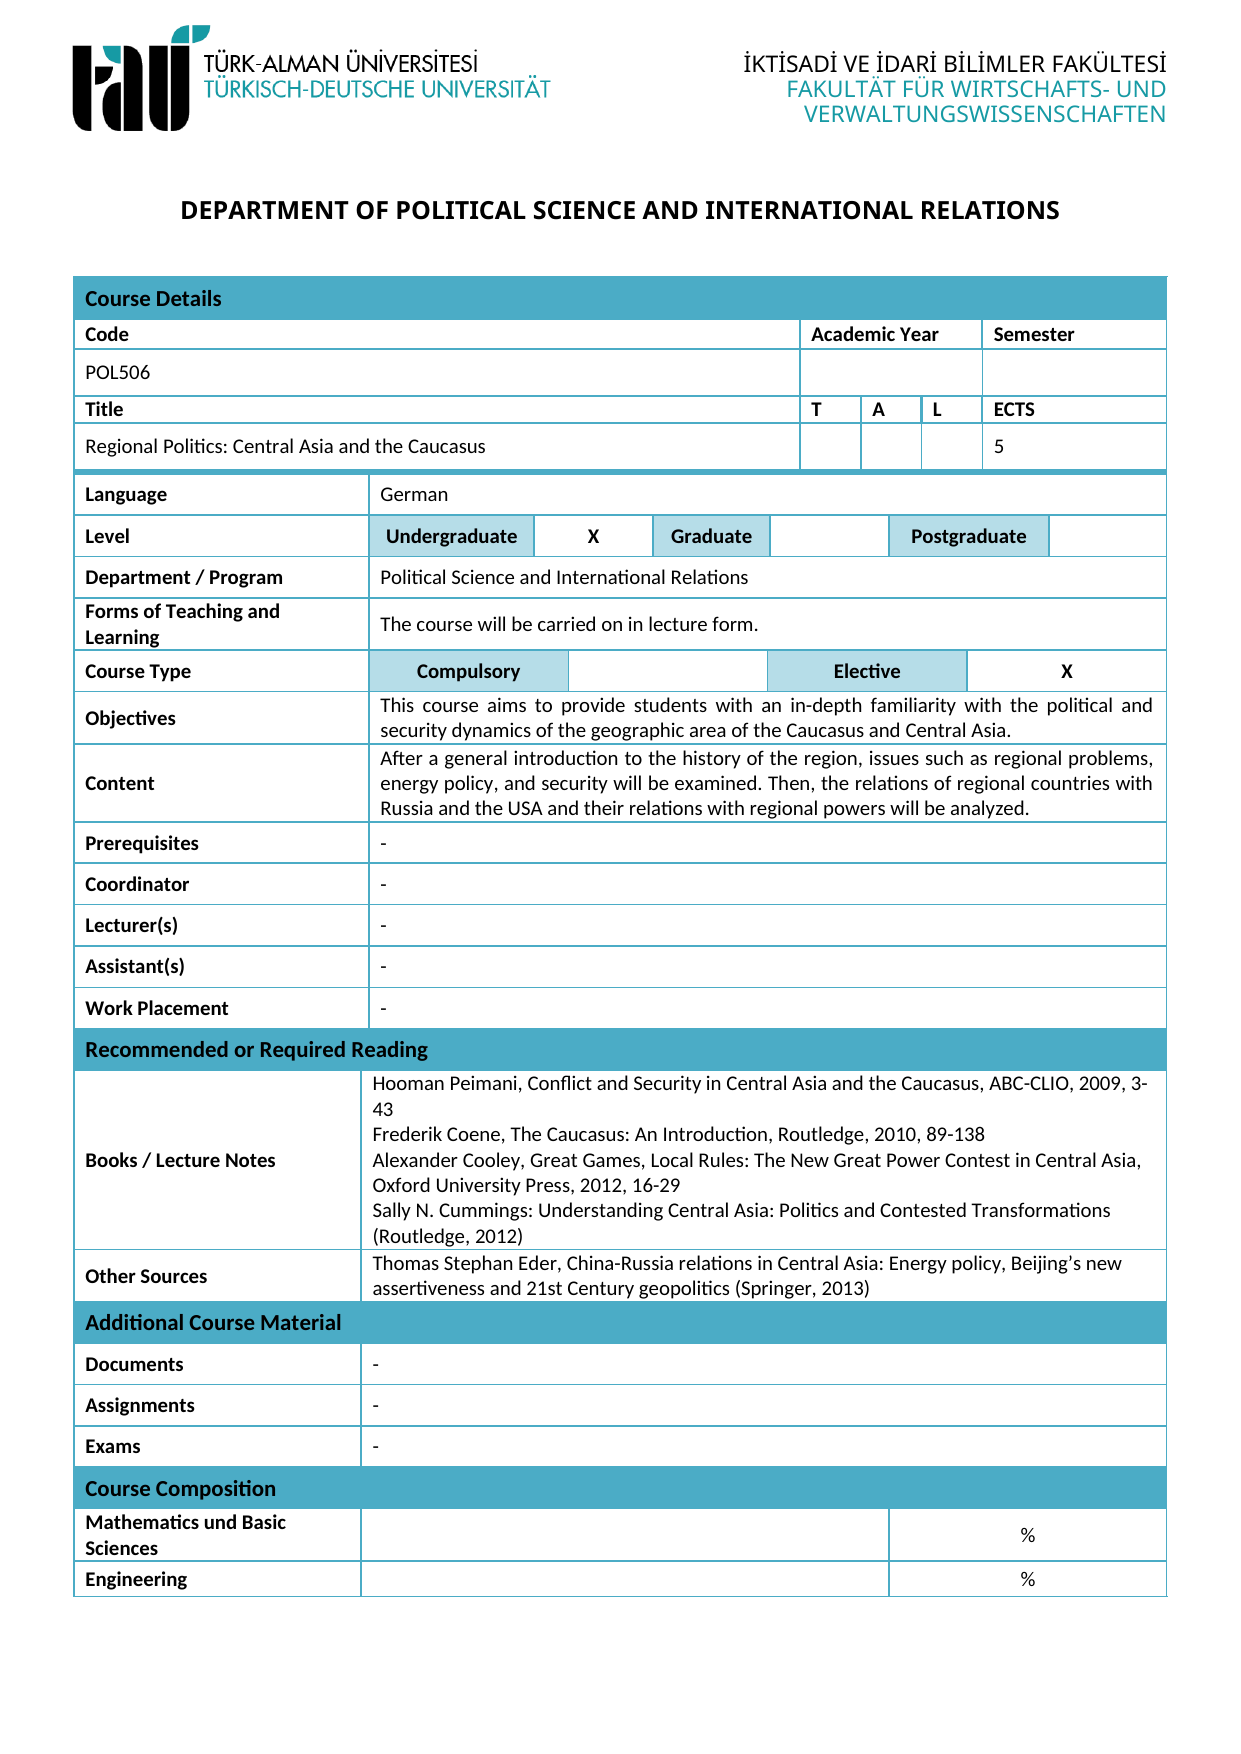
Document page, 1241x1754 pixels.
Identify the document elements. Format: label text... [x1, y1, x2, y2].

table_cell Level [75, 516, 368, 556]
table_cell X [968, 651, 1166, 691]
table_cell - [362, 1385, 1166, 1425]
table_cell Postgraduate [890, 516, 1048, 556]
table_cell [801, 424, 860, 469]
table_header Course Details [75, 277, 1166, 318]
table_cell Objectives [75, 692, 368, 743]
table_cell [362, 1562, 888, 1596]
table_cell Elective [768, 651, 966, 691]
table_cell Code [75, 320, 799, 348]
table_cell - [362, 1344, 1166, 1384]
table_cell [801, 350, 982, 395]
table_cell ECTS [983, 397, 1166, 422]
table_cell Lecturer(s) [75, 905, 368, 945]
table_cell L [923, 397, 981, 422]
table_cell [771, 516, 888, 556]
table_cell Undergraduate [370, 516, 533, 556]
picture [71, 22, 552, 134]
table_cell Exams [75, 1427, 360, 1466]
table_cell Work Placement [75, 988, 368, 1028]
table_cell The course will be carried on in lecture form. [370, 599, 1166, 649]
table_cell German [370, 475, 1166, 514]
table_cell Engineering [75, 1562, 360, 1596]
table_cell [362, 1509, 888, 1560]
table_cell % [890, 1562, 1166, 1596]
table_cell Coordinator [75, 864, 368, 904]
table_cell A [862, 397, 920, 422]
table_cell [983, 350, 1166, 395]
table_cell After a general introduction to the history of the region, issues such as regional problems, energy policy, and security will be examined. Then, the relations of regional countries with Russia and the USA and their relations with regional powers will be analyzed. [370, 745, 1166, 821]
table_cell X [535, 516, 652, 556]
table_cell Political Science and International Relations [370, 557, 1166, 597]
table_cell [1050, 516, 1166, 556]
table_cell Content [75, 745, 368, 821]
table_cell - [370, 905, 1166, 945]
table_cell Prerequisites [75, 823, 368, 862]
table_cell [862, 424, 921, 469]
table_cell - [370, 823, 1166, 862]
table_cell - [370, 947, 1166, 986]
table_cell - [362, 1427, 1166, 1466]
table_cell Other Sources [75, 1250, 360, 1301]
table_cell Thomas Stephan Eder, China-Russia relations in Central Asia: Energy policy, Beijing’s new assertiveness and 21st Century geopolitics (Springer, 2013) [362, 1250, 1166, 1301]
table_cell Recommended or Required Reading [75, 1029, 1166, 1069]
table_cell Hooman Peimani, Conflict and Security in Central Asia and the Caucasus, ABC-CLIO, 2009, 3-43 Frederik Coene, The Caucasus: An Introduction, Routledge, 2010, 89-138 Alexander Cooley, Great Games, Local Rules: The New Great Power Contest in Central Asia, Oxford University Press, 2012, 16-29 Sally N. Cummings: Understanding Central Asia: Politics and Contested Transformations (Routledge, 2012) [362, 1071, 1166, 1248]
table_cell Semester [983, 320, 1166, 348]
table_cell Documents [75, 1344, 360, 1384]
table_cell Forms of Teaching and Learning [75, 599, 368, 649]
table_cell Course Composition [75, 1468, 1166, 1508]
table_cell POL506 [75, 350, 799, 395]
table_cell Regional Politics: Central Asia and the Caucasus [75, 424, 799, 469]
table_cell This course aims to provide students with an in-depth familiarity with the political and security dynamics of the geographic area of the Caucasus and Central Asia. [370, 692, 1166, 743]
table_cell Language [75, 475, 368, 514]
table_cell Mathematics und Basic Sciences [75, 1509, 360, 1560]
table_cell 5 [983, 424, 1166, 469]
table_cell Compulsory [370, 651, 568, 691]
table_cell T [801, 397, 860, 422]
table_cell Academic Year [801, 320, 981, 348]
table_cell [922, 424, 982, 469]
table_cell Course Type [75, 651, 368, 691]
table_cell Books / Lecture Notes [75, 1071, 360, 1248]
table_cell Assistant(s) [75, 947, 368, 986]
table_cell Graduate [654, 516, 769, 556]
table_cell Assignments [75, 1385, 360, 1425]
table_cell Title [75, 397, 799, 422]
table_cell - [370, 988, 1166, 1028]
table_cell Department / Program [75, 557, 368, 597]
table_cell Additional Course Material [75, 1303, 1166, 1342]
table_cell [569, 651, 767, 691]
table_cell - [370, 864, 1166, 904]
table_cell % [890, 1509, 1166, 1560]
